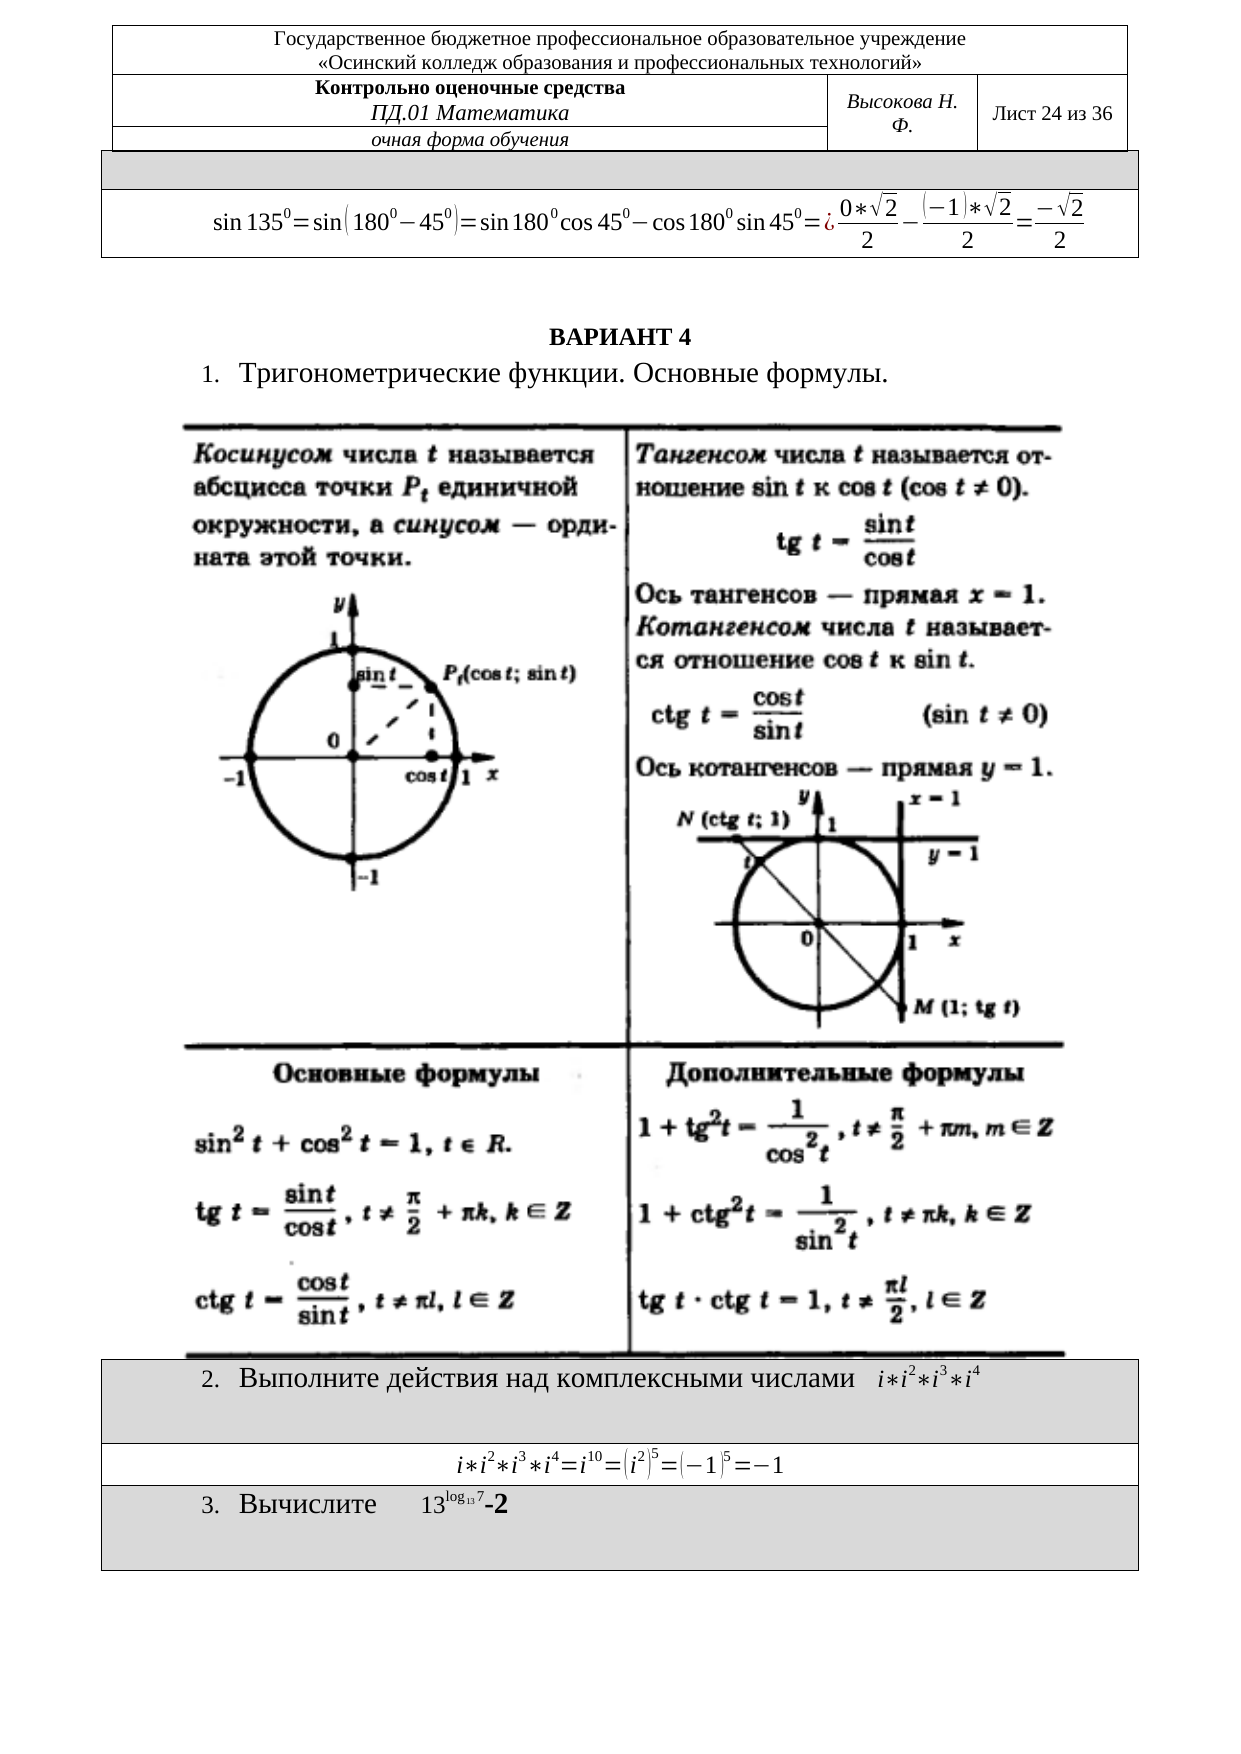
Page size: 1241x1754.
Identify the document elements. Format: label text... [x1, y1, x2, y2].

table_cell [102, 190, 1138, 257]
table_cell [102, 1444, 1138, 1485]
picture [154, 417, 1086, 1359]
table_cell Вычислите -2 [102, 1486, 1138, 1570]
table_header Выполните действия над комплексными числами [102, 1360, 1138, 1443]
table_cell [102, 151, 1138, 189]
subtitle ВАРИАНТ 4 [112, 322, 1128, 351]
list Тригонометрические функции. Основные формулы. [201, 355, 1128, 389]
